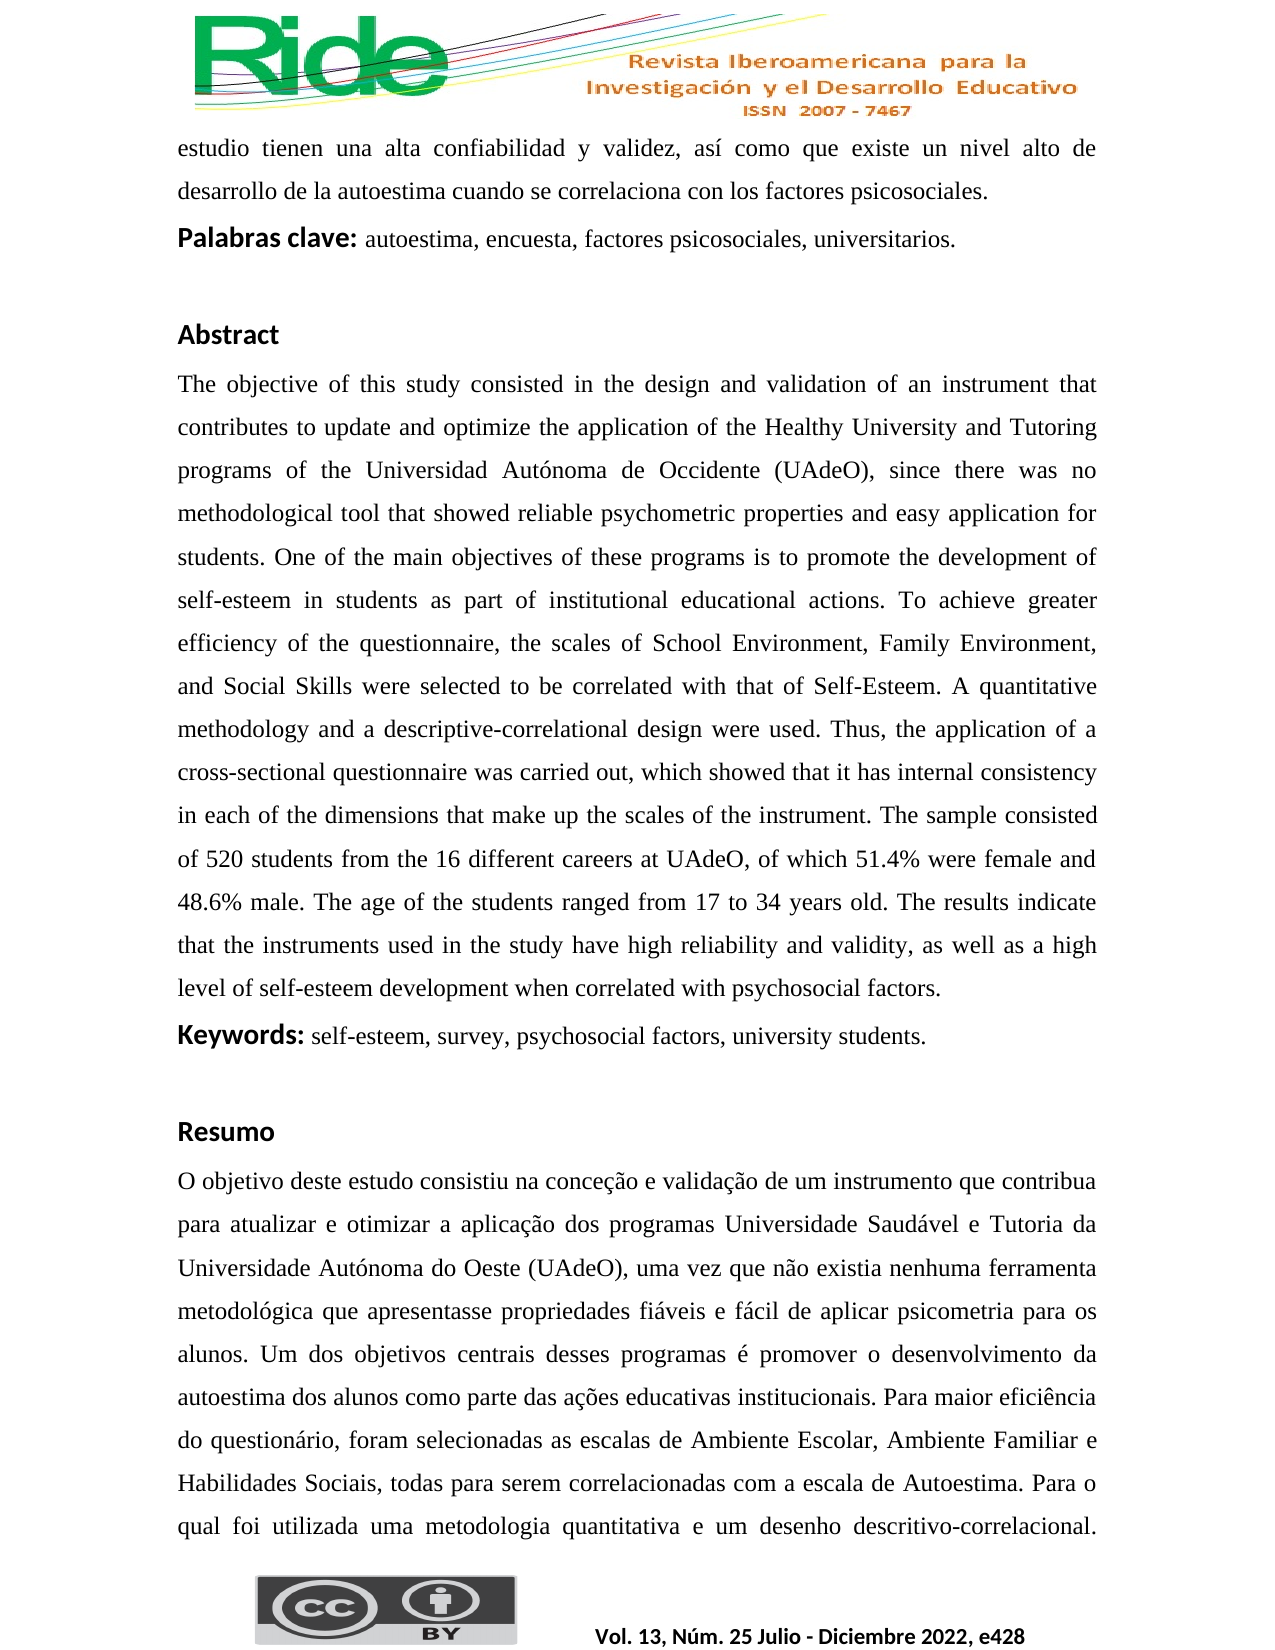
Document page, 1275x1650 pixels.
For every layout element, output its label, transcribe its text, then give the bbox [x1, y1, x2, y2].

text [177, 1166, 1098, 1540]
picture [254, 1575, 518, 1645]
text Abstract [177, 316, 1098, 351]
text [177, 133, 1098, 205]
text Keywords: self-esteem, survey, psychosocial factors, university students. [177, 1016, 1098, 1052]
text Palabras clave: autoestima, encuesta, factores psicosociales, universitarios. [177, 219, 1098, 255]
picture [194, 14, 1081, 119]
text The objective of this study consisted in the design and validation of an instrument that contributes to update and optimize the application of the Healthy University and Tutoring programs of the Universidad Autónoma de Occidente (UAdeO), since there was no methodological tool that showed reliable psychometric properties and easy application for students. One of the main objectives of these programs is to promote the development of self-esteem in students as part of institutional educational actions. To achieve greater efficiency of the questionnaire, the scales of School Environment, Family Environment, and Social Skills were selected to be correlated with that of Self-Esteem. A quantitative methodology and a descriptive-correlational design were used. Thus, the application of a cross-sectional questionnaire was carried out, which showed that it has internal consistency in each of the dimensions that make up the scales of the instrument. The sample consisted of 520 students from the 16 different careers at UAdeO, of which 51.4% were female and 48.6% male. The age of the students ranged from 17 to 34 years old. The results indicate that the instruments used in the study have high reliability and validity, as well as a high level of self-esteem development when correlated with psychosocial factors. [177, 369, 1098, 1002]
text Resumo [177, 1113, 1098, 1148]
